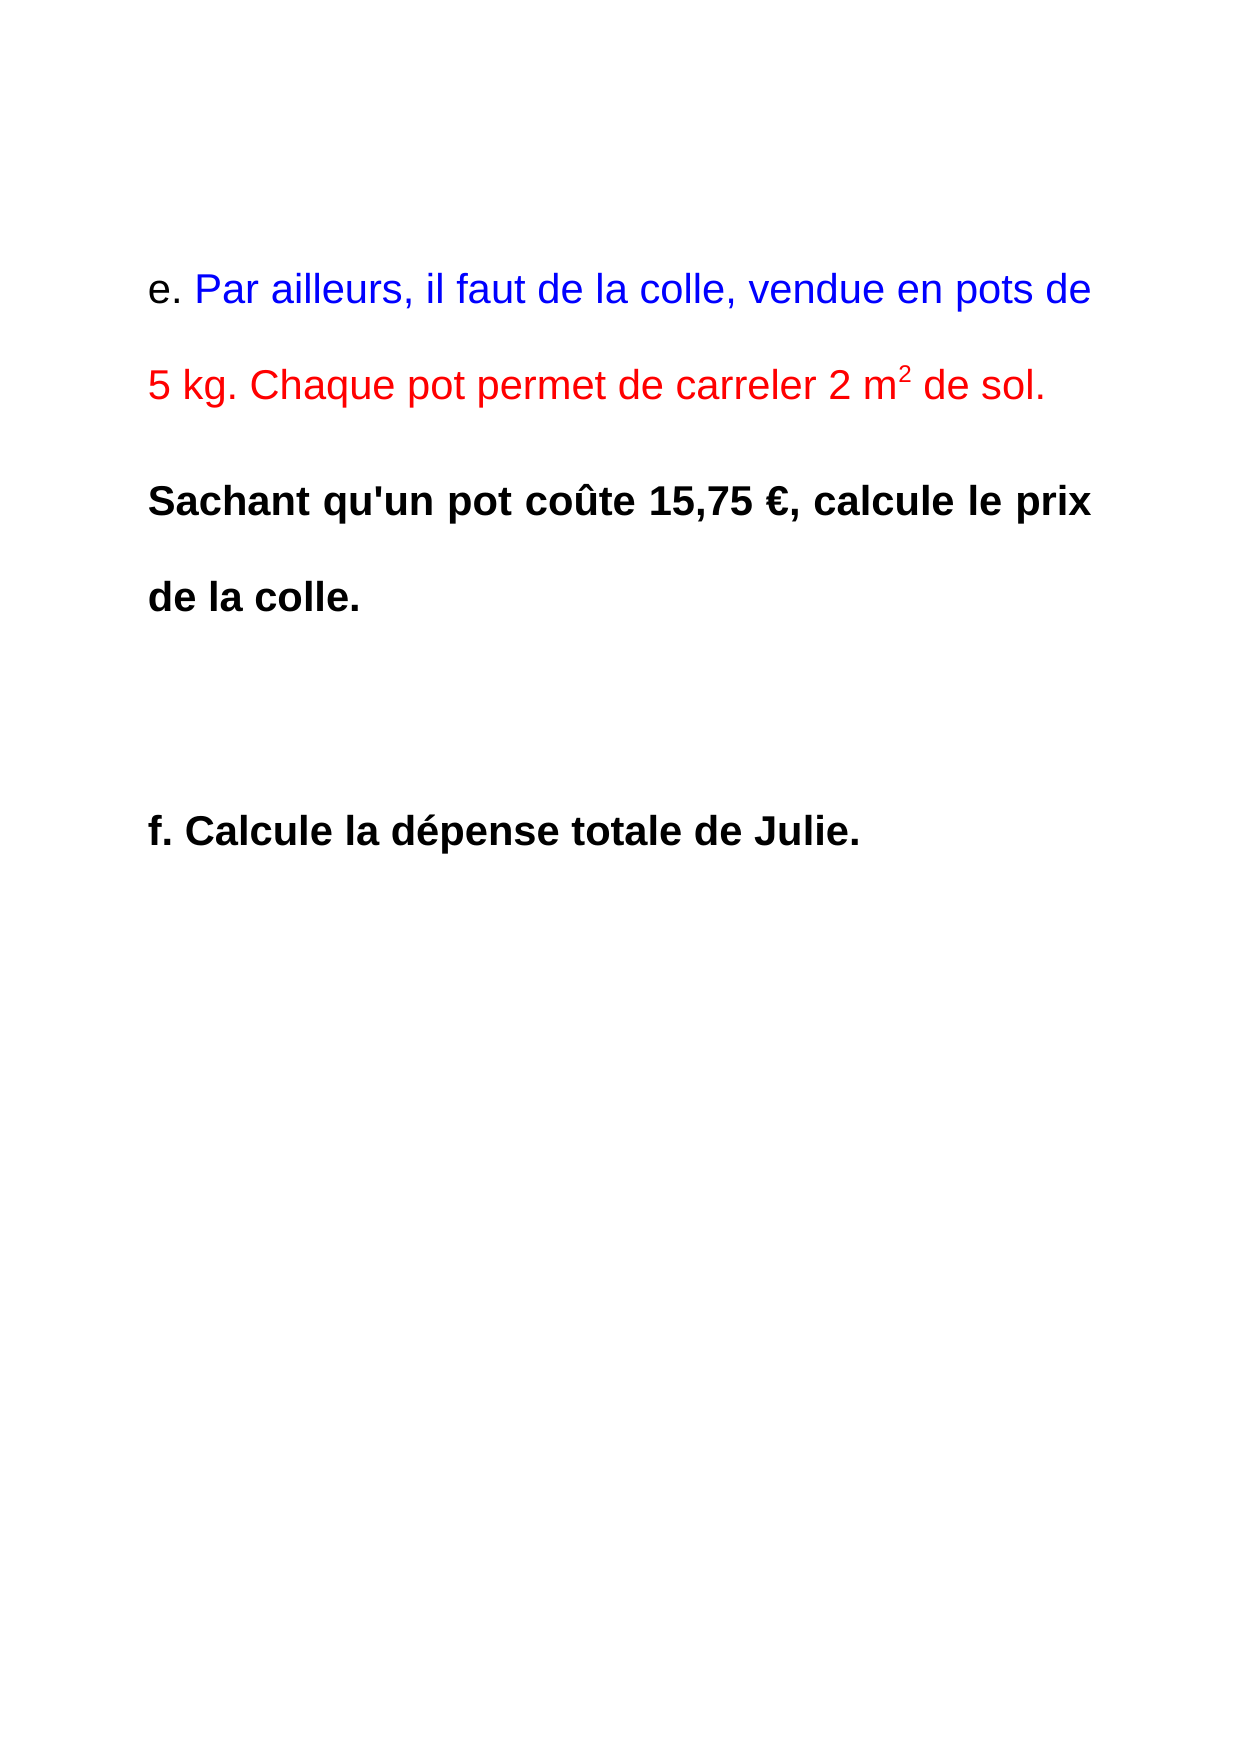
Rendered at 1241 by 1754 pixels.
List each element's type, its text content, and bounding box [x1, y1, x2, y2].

text Sachant qu'un pot coûte 15,75 €, calcule le prix de la colle. [148, 477, 1093, 621]
text f. Calcule la dépense totale de Julie. [148, 806, 1093, 854]
text e. Par ailleurs, il faut de la colle, vendue en pots de 5 kg. Chaque pot permet de carreler 2 m2 de sol. [148, 264, 1093, 408]
